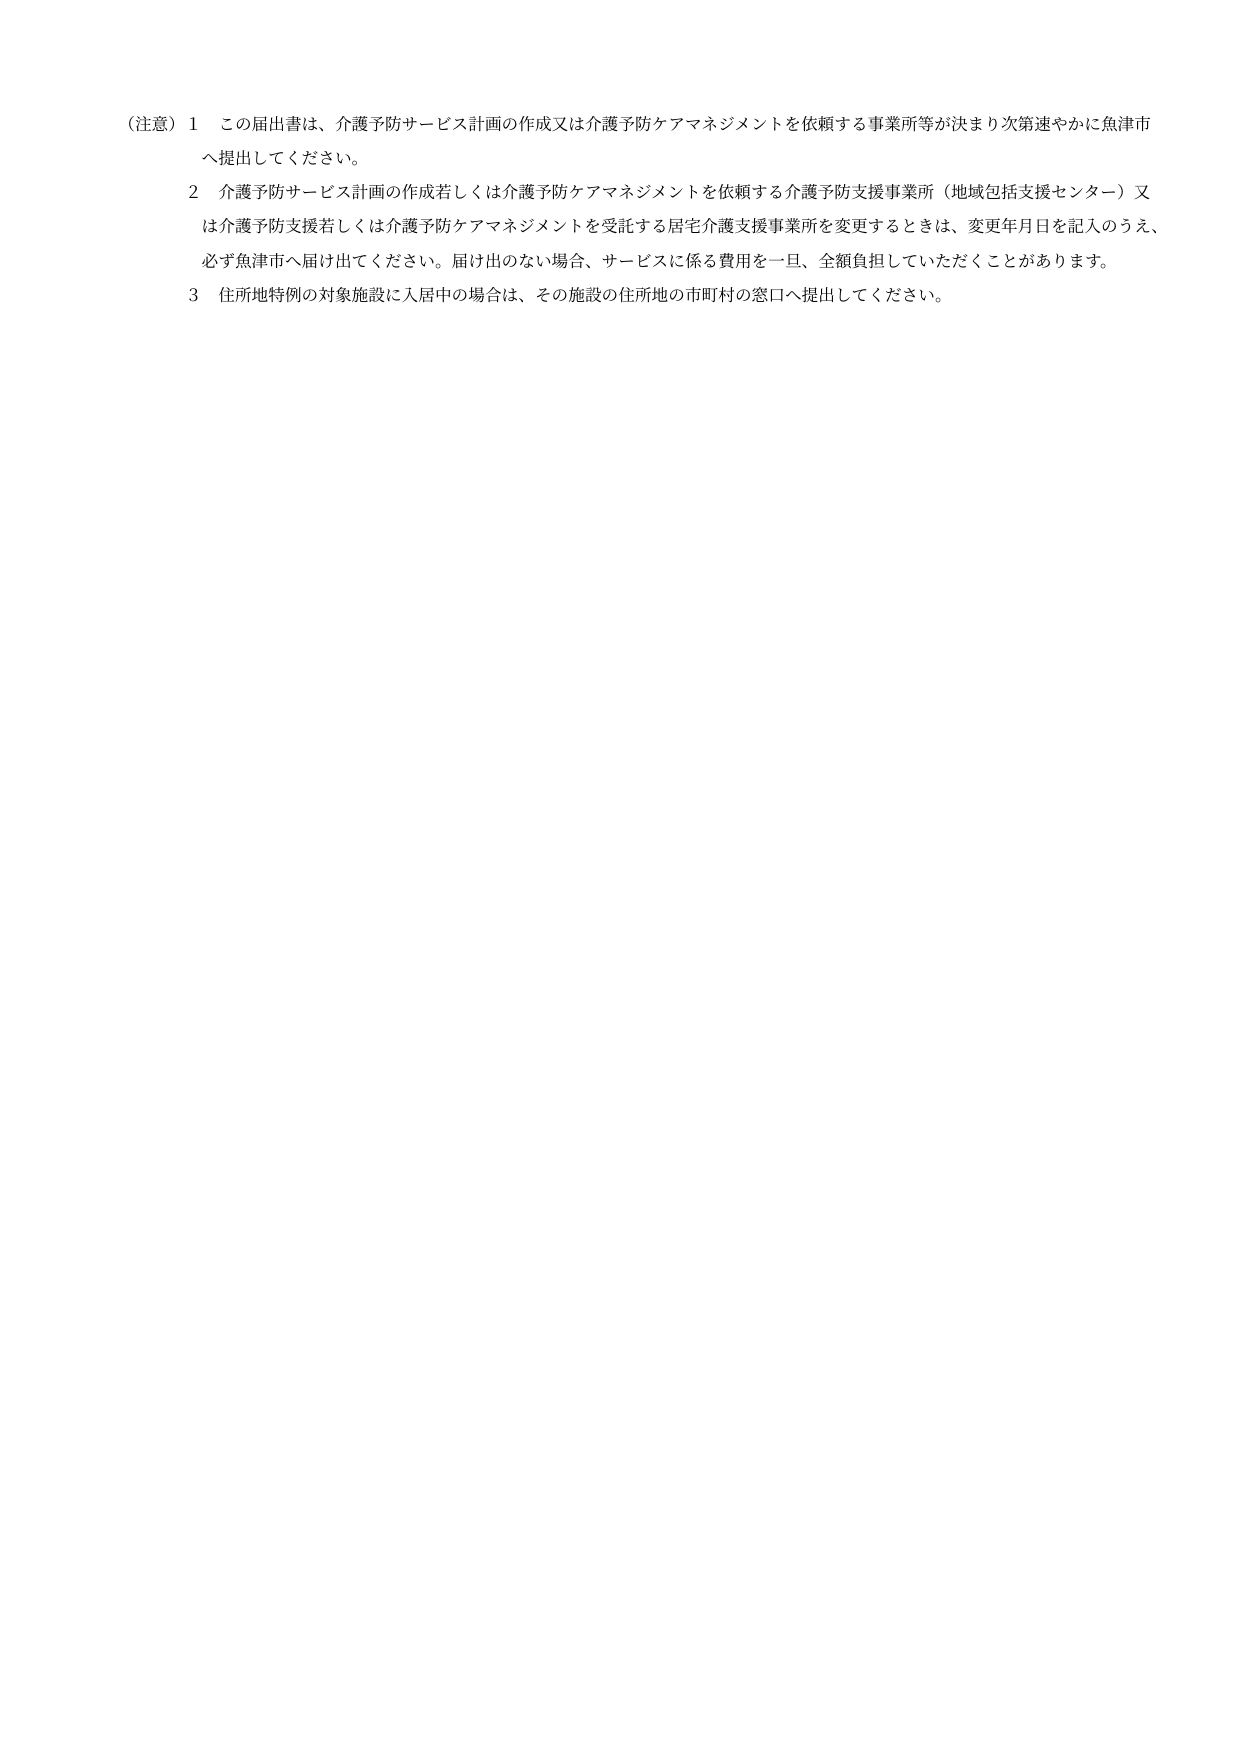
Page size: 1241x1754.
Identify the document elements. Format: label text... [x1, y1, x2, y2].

text 必ず魚津市へ届け出てください。届け出のない場合、サービスに係る費用を一旦、全額負担していただくことがあります。 [118, 243, 1156, 277]
text は介護予防支援若しくは介護予防ケアマネジメントを受託する居宅介護支援事業所を変更するときは、変更年月日を記入のうえ、 [118, 209, 1156, 243]
text ３ 住所地特例の対象施設に入居中の場合は、その施設の住所地の市町村の窓口へ提出してください。 [118, 277, 1156, 311]
text ２ 介護予防サービス計画の作成若しくは介護予防ケアマネジメントを依頼する介護予防支援事業所（地域包括支援センター）又 [118, 174, 1156, 209]
text （注意）１ この届出書は、介護予防サービス計画の作成又は介護予防ケアマネジメントを依頼する事業所等が決まり次第速やかに魚津市へ提出してください。 [118, 106, 1156, 174]
